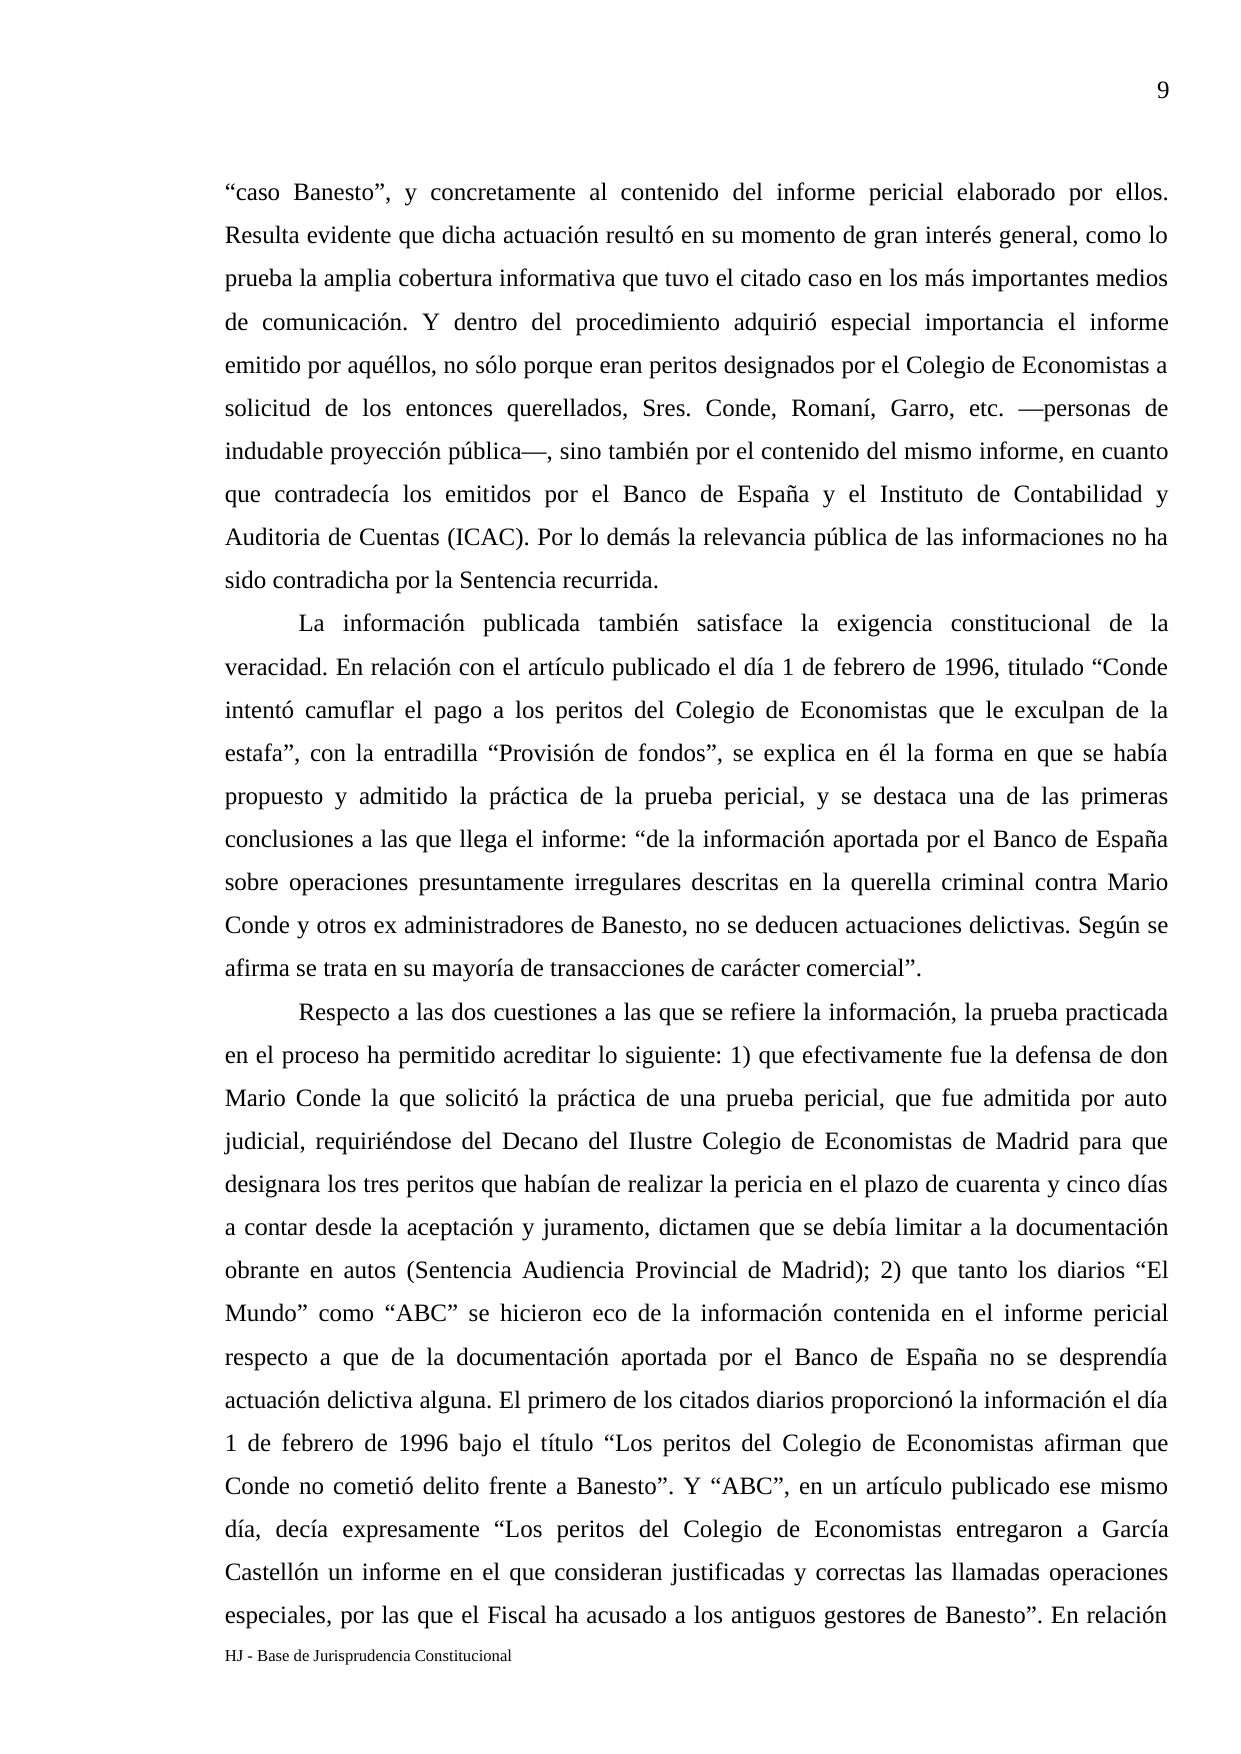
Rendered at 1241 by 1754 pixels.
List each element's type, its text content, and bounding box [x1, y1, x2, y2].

text La información publicada también satisface la exigencia constitucional de la veracidad. En relación con el artículo publicado el día 1 de febrero de 1996, titulado “Conde intentó camuflar el pago a los peritos del Colegio de Economistas que le exculpan de la estafa”, con la entradilla “Provisión de fondos”, se explica en él la forma en que se había propuesto y admitido la práctica de la prueba pericial, y se destaca una de las primeras conclusiones a las que llega el informe: “de la información aportada por el Banco de España sobre operaciones presuntamente irregulares descritas en la querella criminal contra Mario Conde y otros ex administradores de Banesto, no se deducen actuaciones delictivas. Según se afirma se trata en su mayoría de transacciones de carácter comercial”. [224, 608, 1169, 982]
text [224, 997, 1169, 1629]
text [224, 177, 1169, 594]
